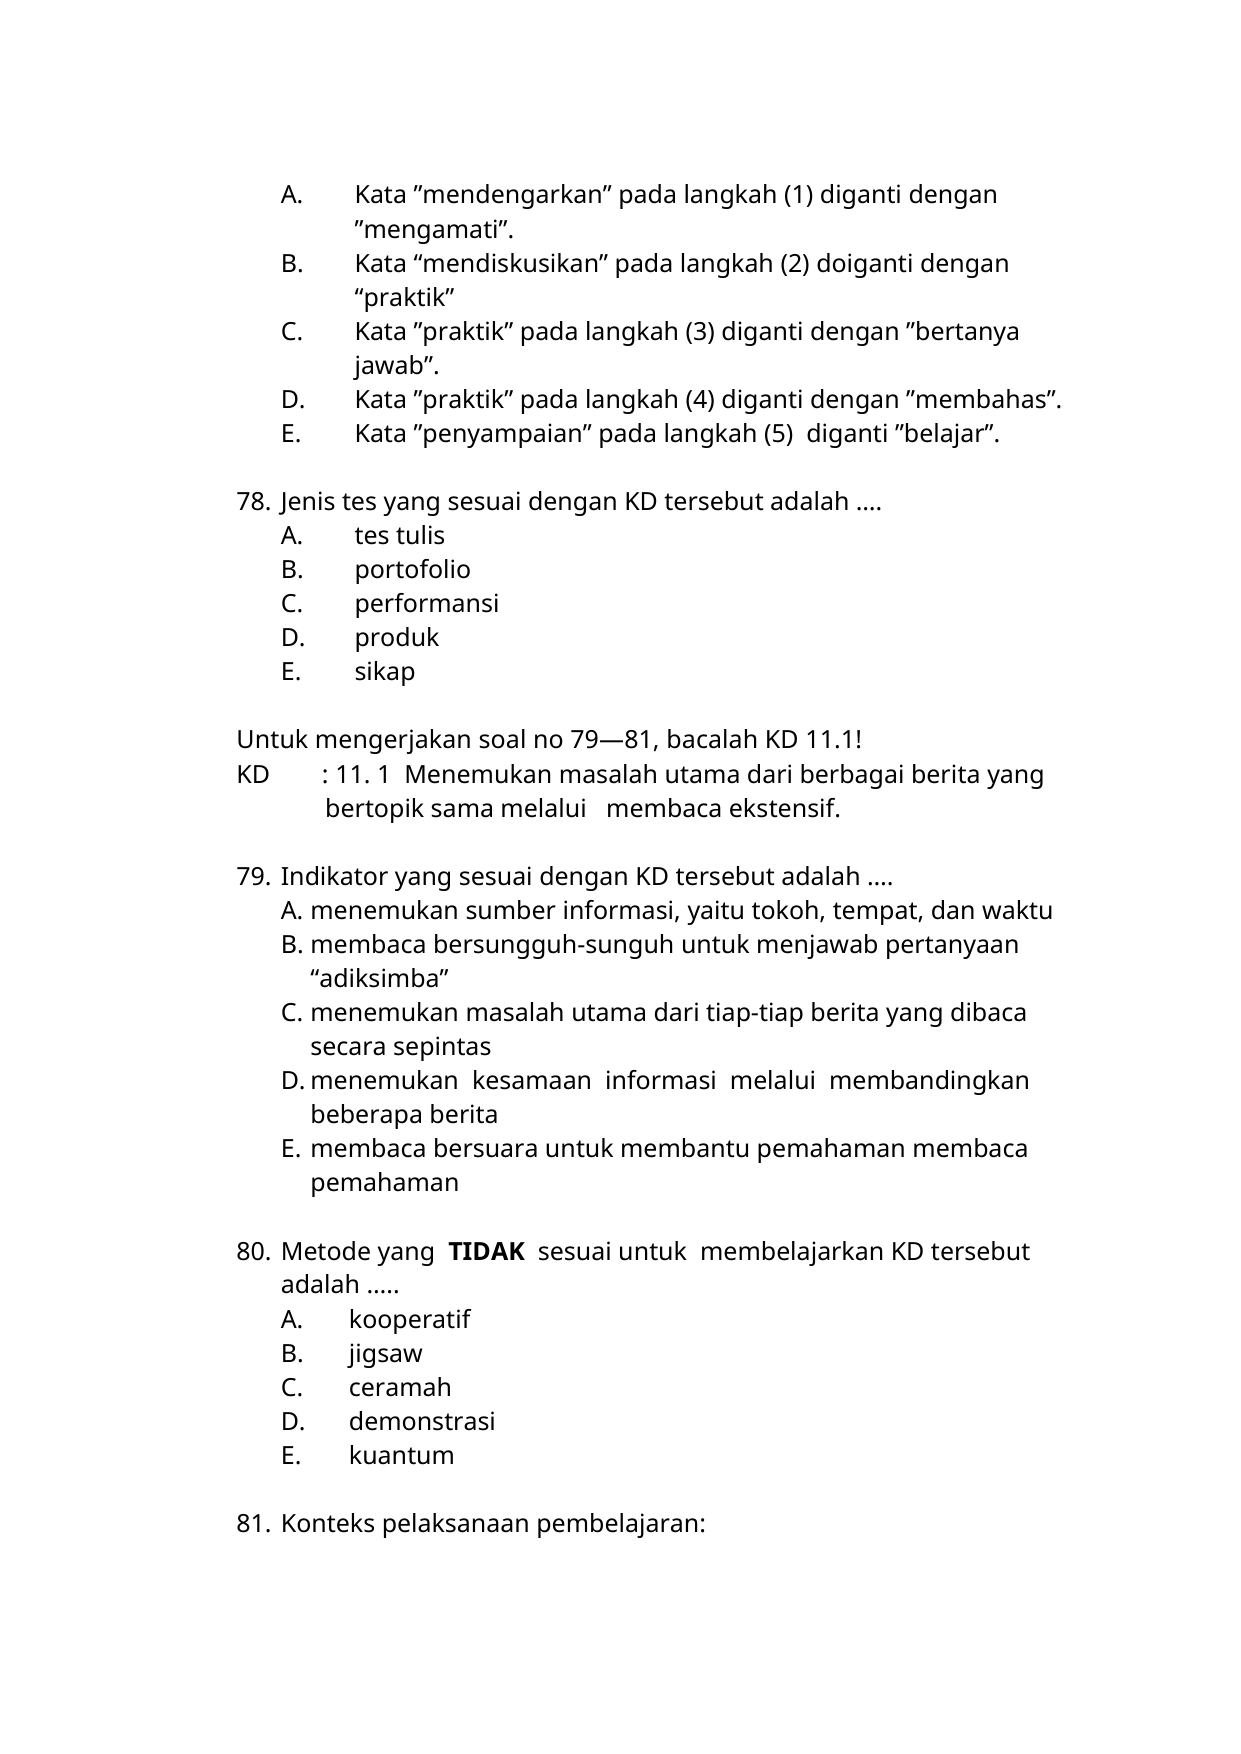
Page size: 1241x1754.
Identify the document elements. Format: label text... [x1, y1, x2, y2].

list ceramah [281, 1369, 1063, 1403]
list Kata “mendiskusikan” pada langkah (2) doiganti dengan “praktik” [281, 245, 1063, 313]
list Konteks pelaksanaan pembelajaran: [236, 1506, 1063, 1540]
text Untuk mengerjakan soal no 79—81, bacalah KD 11.1! [236, 722, 993, 756]
list kooperatif [281, 1301, 1063, 1335]
list menemukan kesamaan informasi melalui membandingkan beberapa berita [281, 1063, 1063, 1131]
list performansi [281, 586, 993, 620]
list portofolio [281, 552, 993, 586]
list sikap [281, 654, 993, 688]
list membaca bersuara untuk membantu pemahaman membaca pemahaman [281, 1131, 1063, 1199]
list Kata ”praktik” pada langkah (3) diganti dengan ”bertanya jawab”. [281, 313, 1063, 382]
list menemukan masalah utama dari tiap-tiap berita yang dibaca secara sepintas [281, 995, 1063, 1063]
list kuantum [281, 1437, 1063, 1472]
text KD : 11. 1 Menemukan masalah utama dari berbagai berita yang bertopik sama melalui membaca ekstensif. [236, 756, 1063, 824]
list menemukan sumber informasi, yaitu tokoh, tempat, dan waktu [281, 892, 1063, 927]
list Kata ”penyampaian” pada langkah (5) diganti ”belajar”. [281, 416, 1063, 450]
list Jenis tes yang sesuai dengan KD tersebut adalah …. [236, 484, 1063, 518]
list produk [281, 620, 993, 654]
list jigsaw [281, 1335, 1063, 1369]
list demonstrasi [281, 1403, 1063, 1437]
list membaca bersungguh-sunguh untuk menjawab pertanyaan “adiksimba” [281, 927, 1063, 995]
list tes tulis [281, 518, 993, 552]
list Indikator yang sesuai dengan KD tersebut adalah …. [236, 858, 1063, 892]
list Kata ”praktik” pada langkah (4) diganti dengan ”membahas”. [281, 382, 1063, 416]
list Metode yang TIDAK sesuai untuk membelajarkan KD tersebut adalah ….. [236, 1233, 1063, 1301]
list Kata ”mendengarkan” pada langkah (1) diganti dengan ”mengamati”. [281, 177, 1063, 245]
